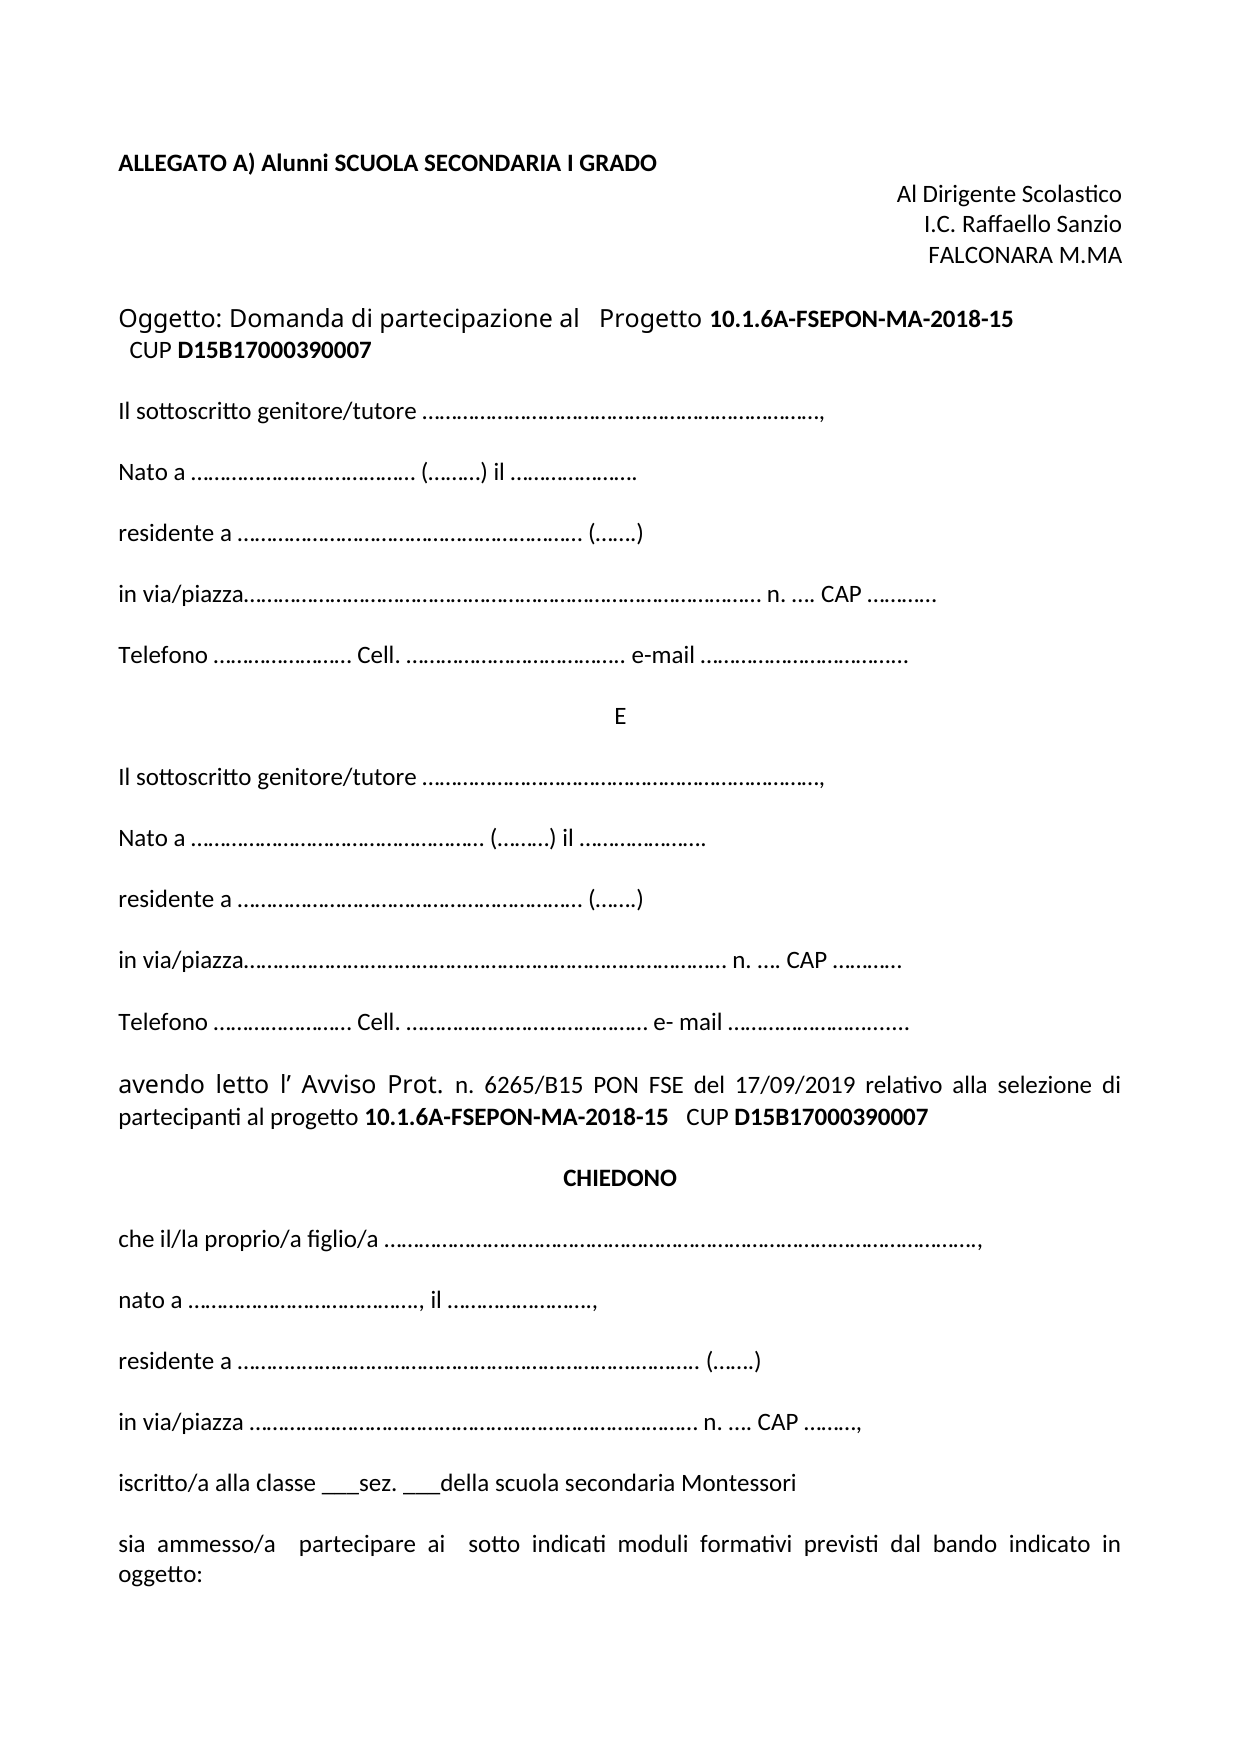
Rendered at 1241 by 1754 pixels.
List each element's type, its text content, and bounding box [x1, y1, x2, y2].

text residente a …………………………………………………… (…….) [118, 517, 1122, 548]
text Telefono …………………… Cell. …………………………………… e- mail ……………………....... [118, 1006, 1122, 1036]
text in via/piazza……………………………………………………………………………… n. …. CAP ………… [118, 578, 1122, 609]
text ALLEGATO A) Alunni SCUOLA SECONDARIA I GRADO [118, 148, 1122, 178]
text sia ammesso/a partecipare ai sotto indicati moduli formativi previsti dal bando indicato in oggetto: [118, 1528, 1122, 1589]
text CHIEDONO [118, 1162, 1122, 1192]
text in via/piazza………………………………………………………………………… n. …. CAP ………… [118, 945, 1122, 975]
text Il sottoscritto genitore/tutore ……………………………………………………………, [118, 395, 1122, 426]
text Il sottoscritto genitore/tutore ……………………………………………………………, [118, 762, 1122, 792]
text Telefono …………………… Cell. ……………………………….. e-mail ……………………………... [118, 639, 1122, 670]
text Nato a …………………………………………… (………) il …………………. [118, 823, 1122, 853]
text nato a …………………………………., il ……………………., [118, 1284, 1122, 1314]
text iscritto/a alla classe ___sez. ___della scuola secondaria Montessori [118, 1467, 1122, 1498]
text residente a ………..………………………………………………….……….. (…….) [118, 1345, 1122, 1376]
text residente a …………………………………………………… (…….) [118, 884, 1122, 914]
text E [118, 701, 1122, 731]
text in via/piazza …………………………………………………………………… n. …. CAP ………, [118, 1406, 1122, 1437]
text CUP D15B17000390007 [118, 334, 1122, 365]
text Al Dirigente Scolastico [118, 178, 1122, 209]
text I.C. Raffaello Sanzio [118, 209, 1122, 239]
text che il/la proprio/a figlio/a …………………………………………………………………………………………., [118, 1223, 1122, 1253]
text Nato a ………………………………… (………) il …………………. [118, 456, 1122, 487]
text avendo letto l’ Avviso Prot. n. 6265/B15 PON FSE del 17/09/2019 relativo alla selezione di partecipanti al progetto 10.1.6A-FSEPON-MA-2018-15 CUP D15B17000390007 [118, 1067, 1122, 1131]
text FALCONARA M.MA [118, 239, 1122, 270]
text Oggetto: Domanda di partecipazione al Progetto 10.1.6A-FSEPON-MA-2018-15 [118, 300, 1122, 334]
